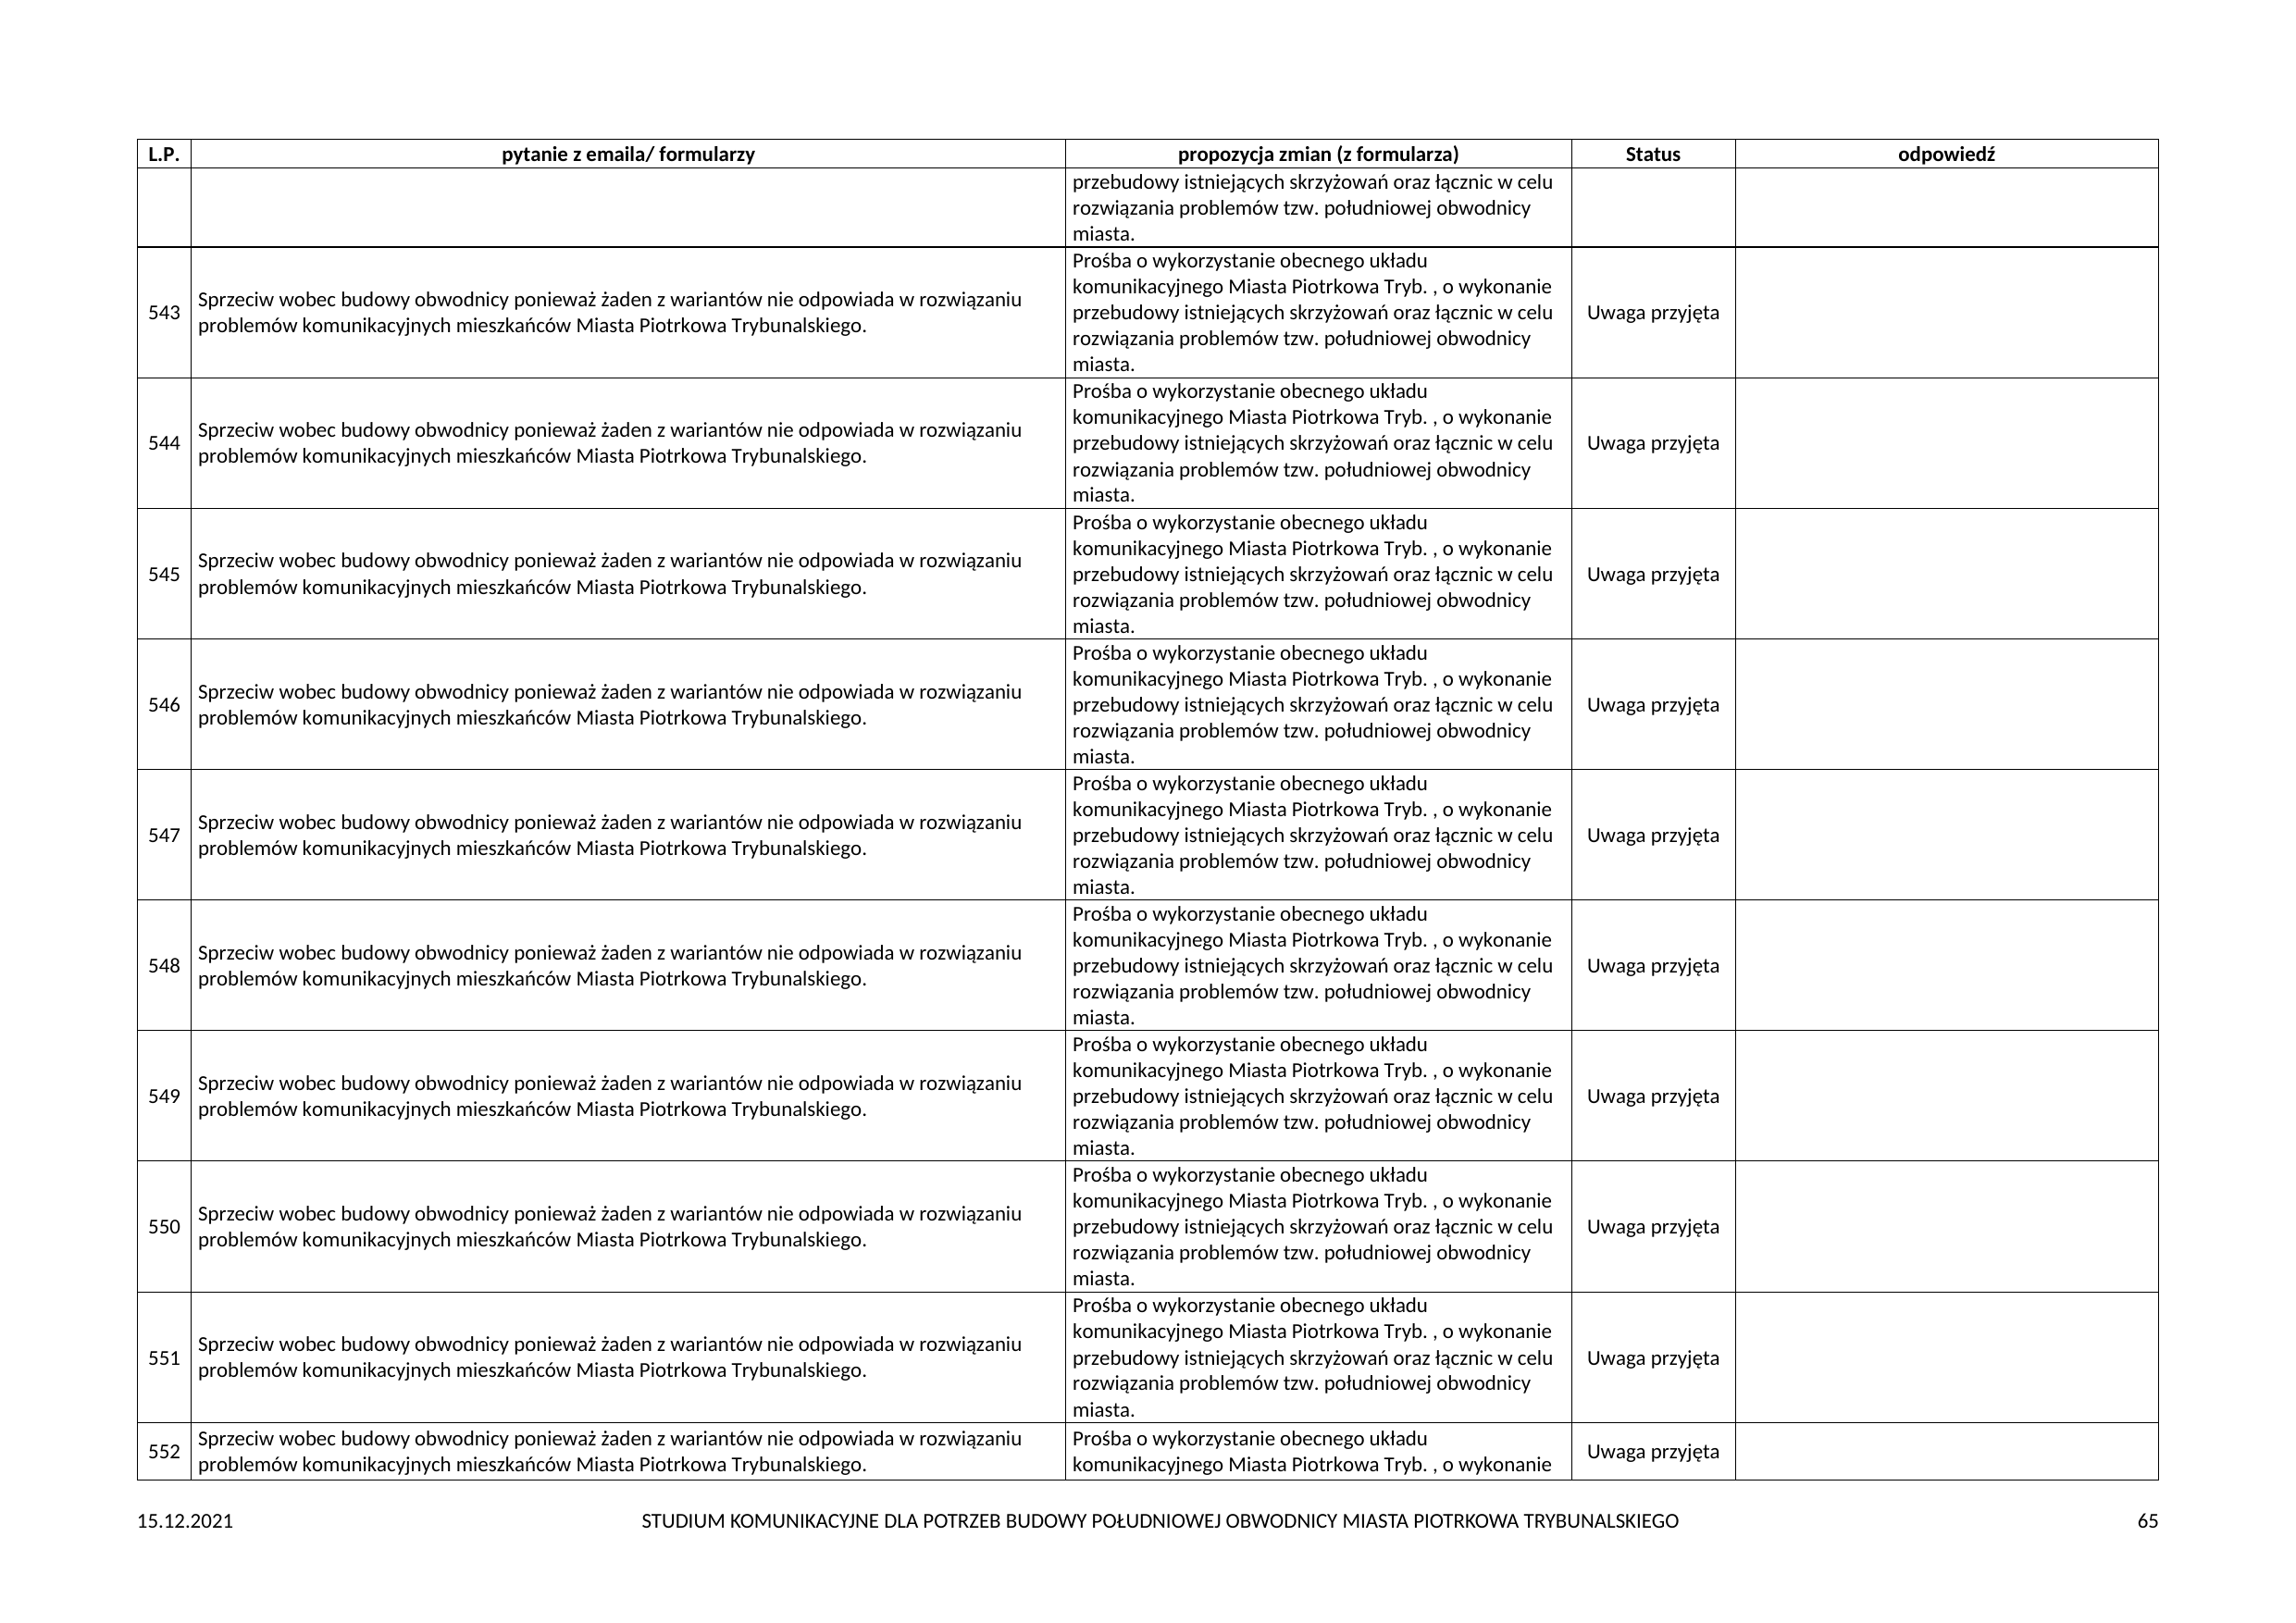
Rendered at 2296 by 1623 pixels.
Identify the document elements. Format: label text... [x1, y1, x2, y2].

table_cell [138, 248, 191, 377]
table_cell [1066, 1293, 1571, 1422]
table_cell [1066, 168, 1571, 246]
table_header propozycja zmian (z formularza) [1066, 140, 1571, 167]
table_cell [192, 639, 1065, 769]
table_header L.P. [138, 140, 191, 167]
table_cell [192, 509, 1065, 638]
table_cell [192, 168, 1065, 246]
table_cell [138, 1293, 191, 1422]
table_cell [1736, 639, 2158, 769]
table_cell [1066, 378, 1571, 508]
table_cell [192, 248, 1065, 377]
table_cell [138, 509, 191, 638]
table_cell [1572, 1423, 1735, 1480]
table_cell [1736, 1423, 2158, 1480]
table_header pytanie z emaila/ formularzy [192, 140, 1065, 167]
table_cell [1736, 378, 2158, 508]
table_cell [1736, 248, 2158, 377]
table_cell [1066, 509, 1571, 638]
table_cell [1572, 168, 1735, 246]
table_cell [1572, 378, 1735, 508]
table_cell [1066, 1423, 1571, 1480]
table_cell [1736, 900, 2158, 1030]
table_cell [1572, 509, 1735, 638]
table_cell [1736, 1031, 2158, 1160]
table_header odpowiedź [1736, 140, 2158, 167]
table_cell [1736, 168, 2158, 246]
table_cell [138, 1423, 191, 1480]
table_header Status [1572, 140, 1735, 167]
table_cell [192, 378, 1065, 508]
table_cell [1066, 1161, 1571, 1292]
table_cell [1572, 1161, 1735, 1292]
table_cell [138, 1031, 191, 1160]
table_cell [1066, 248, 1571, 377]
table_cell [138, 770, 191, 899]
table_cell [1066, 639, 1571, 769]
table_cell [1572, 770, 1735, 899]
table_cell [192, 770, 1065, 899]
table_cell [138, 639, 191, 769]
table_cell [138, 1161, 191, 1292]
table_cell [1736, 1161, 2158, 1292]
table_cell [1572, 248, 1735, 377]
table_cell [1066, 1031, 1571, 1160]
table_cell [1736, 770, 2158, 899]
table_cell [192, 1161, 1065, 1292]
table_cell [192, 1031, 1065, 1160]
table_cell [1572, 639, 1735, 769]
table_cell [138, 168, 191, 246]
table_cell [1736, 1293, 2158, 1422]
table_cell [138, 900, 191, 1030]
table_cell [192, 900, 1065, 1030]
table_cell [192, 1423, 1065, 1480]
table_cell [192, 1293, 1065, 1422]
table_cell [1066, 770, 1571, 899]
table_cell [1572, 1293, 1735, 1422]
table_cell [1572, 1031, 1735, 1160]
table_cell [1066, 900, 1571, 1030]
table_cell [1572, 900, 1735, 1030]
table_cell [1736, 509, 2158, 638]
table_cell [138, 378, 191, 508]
